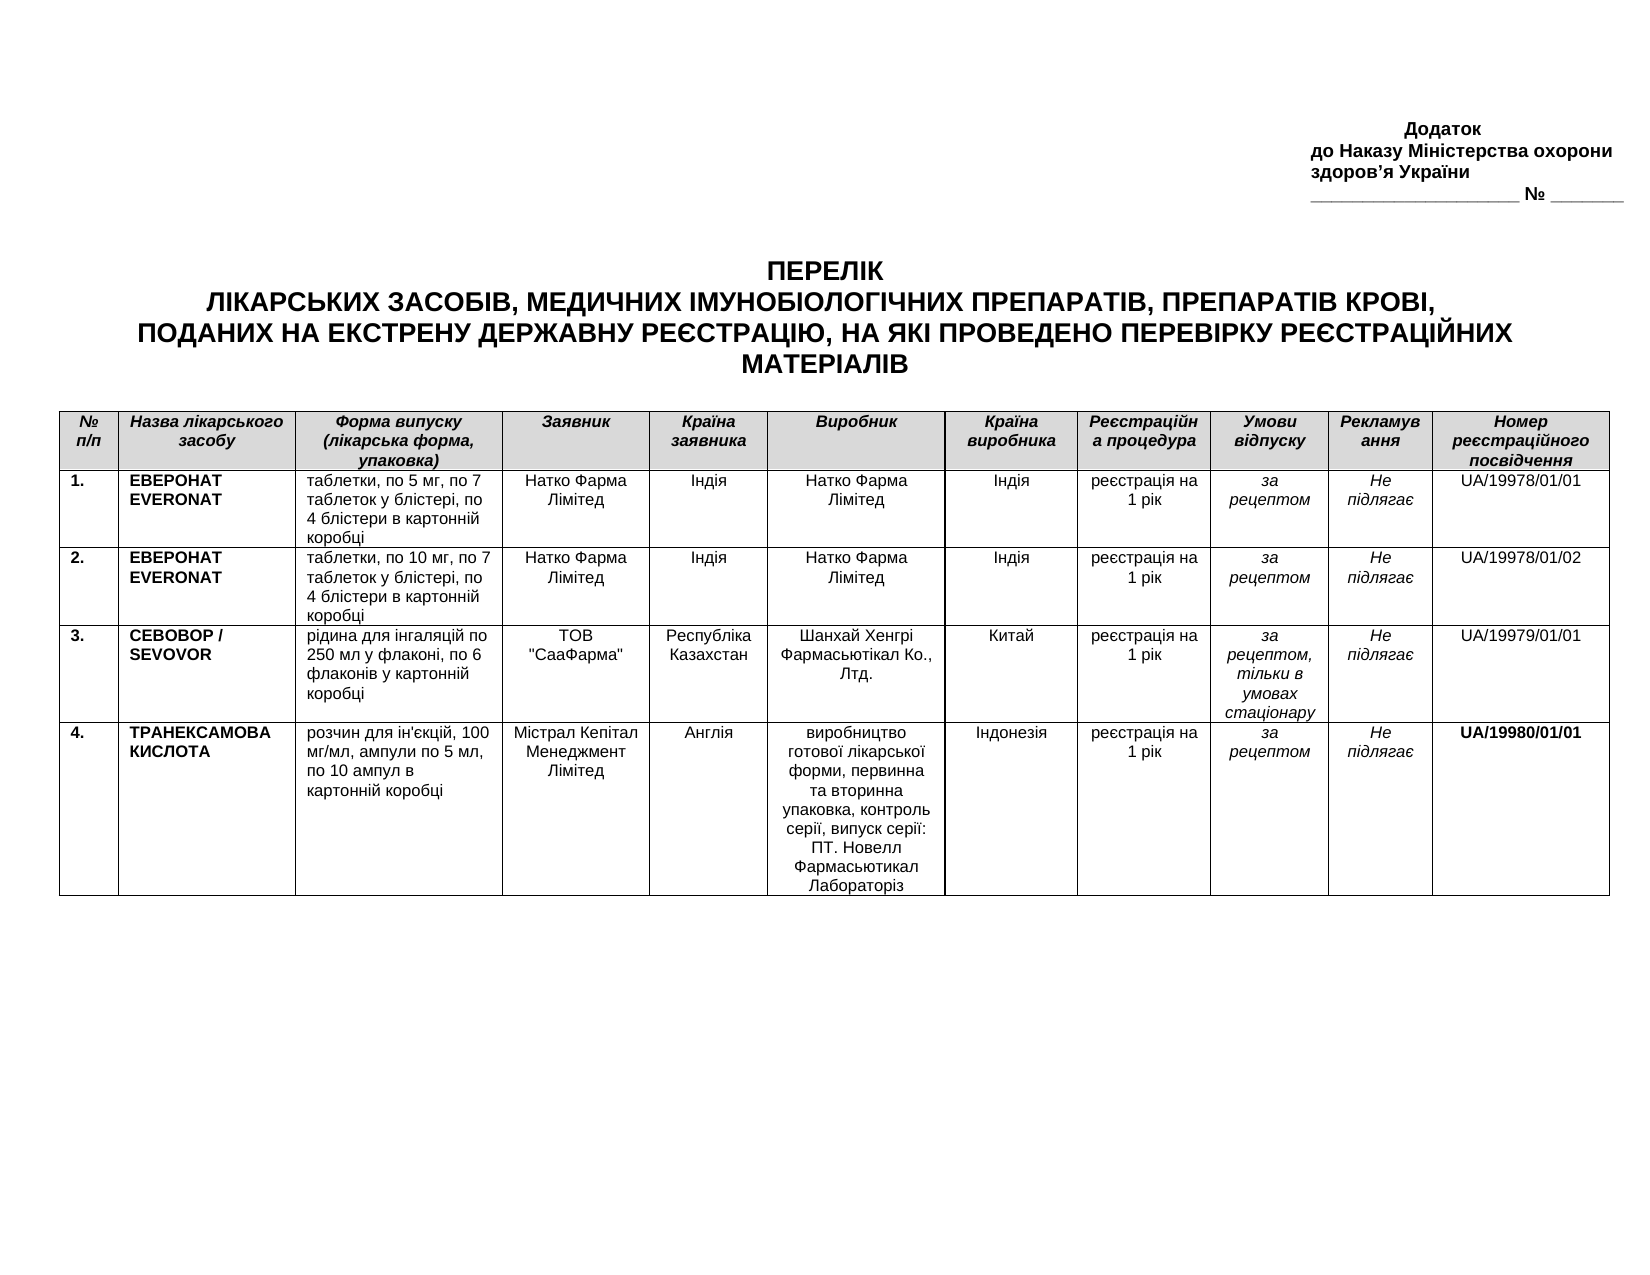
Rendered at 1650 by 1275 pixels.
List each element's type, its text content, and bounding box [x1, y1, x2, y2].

table_header Виробник [768, 412, 944, 469]
table_header Умови відпуску [1211, 412, 1328, 469]
table_header Назва лікарського засобу [119, 412, 295, 469]
table_cell за рецептом [1211, 723, 1328, 895]
table_cell ТРАНЕКСАМОВА КИСЛОТА [119, 723, 295, 895]
table_cell Містрал Кепітал Менеджмент Лімітед [503, 723, 649, 895]
text ПЕРЕЛІК [118, 255, 1532, 286]
table_header № п/п [60, 412, 118, 469]
table_cell Натко Фарма Лімітед [503, 471, 649, 547]
table_cell UA/19980/01/01 [1433, 723, 1609, 895]
table_cell ТОВ "СааФарма" [503, 626, 649, 722]
table_cell Шанхай Хенгрі Фармасьютікал Ко., Лтд. [768, 626, 944, 722]
table_cell [60, 626, 118, 722]
table_cell [60, 723, 118, 895]
table_cell рідина для інгаляцій по 250 мл у флаконі, по 6 флаконів у картонній коробці [296, 626, 502, 722]
table_cell Індія [946, 548, 1077, 625]
table_header Номер реєстраційного посвідчення [1433, 412, 1609, 469]
table_cell Натко Фарма Лімітед [768, 548, 944, 625]
table_header Країна виробника [946, 412, 1077, 469]
table_header Додаток до Наказу Міністерства охорони здоров’я України ____________________ № _______ [1299, 118, 1650, 204]
table_cell Китай [946, 626, 1077, 722]
table_cell Не підлягає [1329, 548, 1432, 625]
table_cell Натко Фарма Лімітед [768, 471, 944, 547]
table_cell реєстрація на 1 рік [1078, 471, 1210, 547]
table_header Заявник [503, 412, 649, 469]
table_cell Натко Фарма Лімітед [503, 548, 649, 625]
table_cell ЕВЕРОНАТ EVERONAT [119, 471, 295, 547]
table_cell Не підлягає [1329, 723, 1432, 895]
table_cell Індія [946, 471, 1077, 547]
table_cell Республіка Казахстан [650, 626, 767, 722]
table_cell UA/19978/01/02 [1433, 548, 1609, 625]
table_cell таблетки, по 5 мг, по 7 таблеток у блістері, по 4 блістери в картонній коробці [296, 471, 502, 547]
table_header Рекламування [1329, 412, 1432, 469]
table_cell ЕВЕРОНАТ EVERONAT [119, 548, 295, 625]
table_cell Індія [650, 548, 767, 625]
table_cell виробництво готової лікарської форми, первинна та вторинна упаковка, контроль серії, випуск серії: ПТ. Новелл Фармасьютикал Лабораторіз [768, 723, 944, 895]
table_cell UA/19979/01/01 [1433, 626, 1609, 722]
table_cell СЕВОВОР / SEVOVOR [119, 626, 295, 722]
table_cell реєстрація на 1 рік [1078, 626, 1210, 722]
table_cell [60, 471, 118, 547]
table_cell Не підлягає [1329, 471, 1432, 547]
table_cell Не підлягає [1329, 626, 1432, 722]
table_cell Індія [650, 471, 767, 547]
table_cell Англія [650, 723, 767, 895]
table_cell [60, 548, 118, 625]
table_cell реєстрація на 1 рік [1078, 548, 1210, 625]
table_header Реєстраційна процедура [1078, 412, 1210, 469]
table_cell за рецептом [1211, 548, 1328, 625]
table_cell реєстрація на 1 рік [1078, 723, 1210, 895]
table_header Форма випуску (лікарська форма, упаковка) [296, 412, 502, 469]
table_header Країна заявника [650, 412, 767, 469]
table_cell таблетки, по 10 мг, по 7 таблеток у блістері, по 4 блістери в картонній коробці [296, 548, 502, 625]
table_cell Індонезія [946, 723, 1077, 895]
table_cell за рецептом [1211, 471, 1328, 547]
table_cell за рецептом, тільки в умовах стаціонару [1211, 626, 1328, 722]
text ЛІКАРСЬКИХ ЗАСОБІВ, МЕДИЧНИХ ІМУНОБІОЛОГІЧНИХ ПРЕПАРАТІВ, ПРЕПАРАТІВ КРОВІ, ПОДАНИХ НА ЕКСТРЕНУ ДЕРЖАВНУ РЕЄСТРАЦІЮ, НА ЯКІ ПРОВЕДЕНО ПЕРЕВІРКУ РЕЄСТРАЦІЙНИХ МАТЕРІАЛІВ [118, 286, 1532, 380]
table_cell розчин для ін'єкцій, 100 мг/мл, ампули по 5 мл, по 10 ампул в картонній коробці [296, 723, 502, 895]
table_cell UA/19978/01/01 [1433, 471, 1609, 547]
